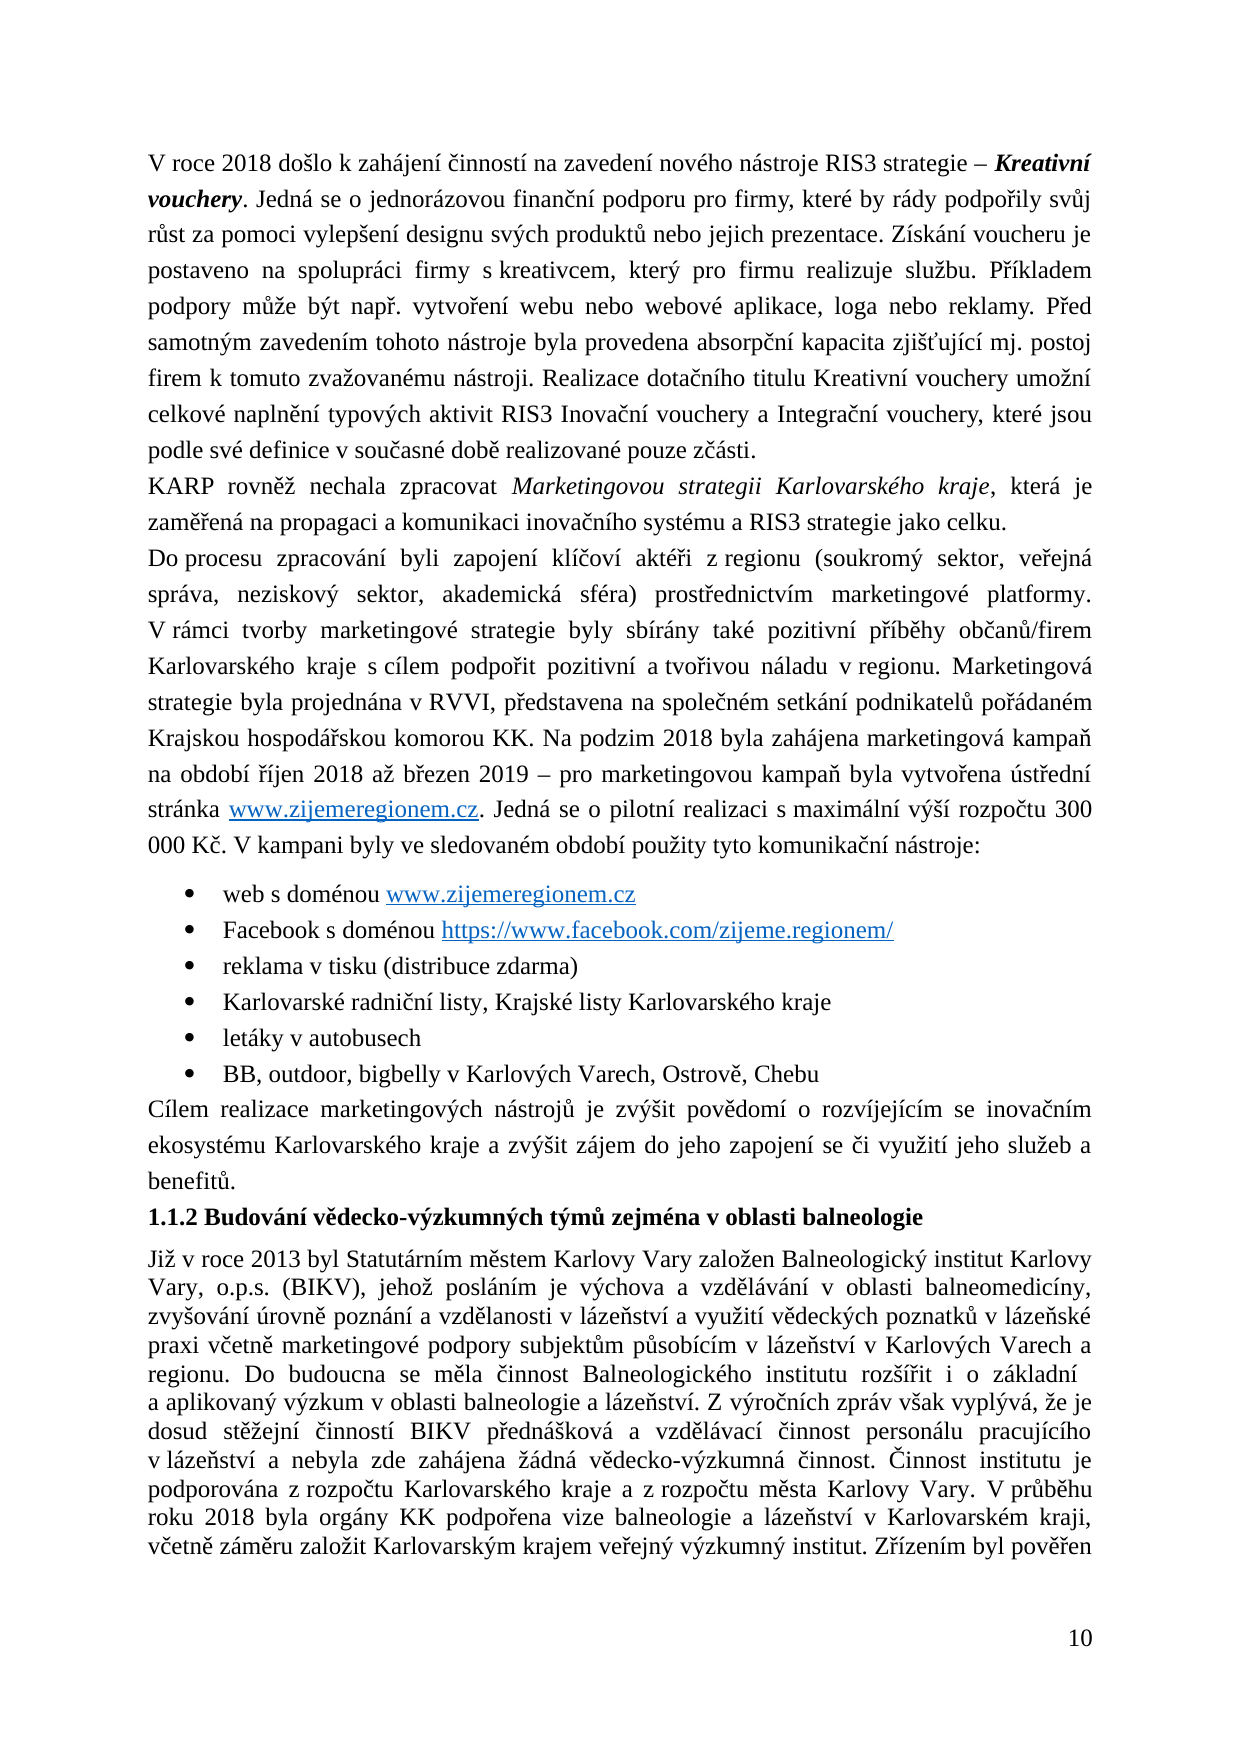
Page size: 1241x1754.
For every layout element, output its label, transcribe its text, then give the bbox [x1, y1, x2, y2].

text KARP rovněž nechala zpracovat Marketingovou strategii Karlovarského kraje, která je zaměřená na propagaci a komunikaci inovačního systému a RIS3 strategie jako celku. [148, 471, 1092, 536]
text Do procesu zpracování byli zapojení klíčoví aktéři z regionu (soukromý sektor, veřejná správa, neziskový sektor, akademická sféra) prostřednictvím marketingové platformy. V rámci tvorby marketingové strategie byly sbírány také pozitivní příběhy občanů/firem Karlovarského kraje s cílem podpořit pozitivní a tvořivou náladu v regionu. Marketingová strategie byla projednána v RVVI, představena na společném setkání podnikatelů pořádaném Krajskou hospodářskou komorou KK. Na podzim 2018 byla zahájena marketingová kampaň na období říjen 2018 až březen 2019 – pro marketingovou kampaň byla vytvořena ústřední stránka www.zijemeregionem.cz. Jedná se o pilotní realizaci s maximální výší rozpočtu 300 000 Kč. V kampani byly ve sledovaném období použity tyto komunikační nástroje: [148, 543, 1092, 859]
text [148, 1244, 1092, 1560]
list Facebook s doménou https://www.facebook.com/zijeme.regionem/ [185, 915, 1092, 944]
list reklama v tisku (distribuce zdarma) [185, 951, 1092, 979]
list letáky v autobusech [185, 1023, 1092, 1051]
list Karlovarské radniční listy, Krajské listy Karlovarského kraje [185, 987, 1092, 1016]
text V roce 2018 došlo k zahájení činností na zavedení nového nástroje RIS3 strategie – Kreativní vouchery. Jedná se o jednorázovou finanční podporu pro firmy, které by rády podpořily svůj růst za pomoci vylepšení designu svých produktů nebo jejich prezentace. Získání voucheru je postaveno na spolupráci firmy s kreativcem, který pro firmu realizuje službu. Příkladem podpory může být např. vytvoření webu nebo webové aplikace, loga nebo reklamy. Před samotným zavedením tohoto nástroje byla provedena absorpční kapacita zjišťující mj. postoj firem k tomuto zvažovanému nástroji. Realizace dotačního titulu Kreativní vouchery umožní celkové naplnění typových aktivit RIS3 Inovační vouchery a Integrační vouchery, které jsou podle své definice v současné době realizované pouze zčásti. [148, 148, 1092, 464]
list web s doménou www.zijemeregionem.cz [185, 879, 1092, 908]
text 1.1.2 Budování vědecko-výzkumných týmů zejména v oblasti balneologie [148, 1202, 1092, 1231]
text Cílem realizace marketingových nástrojů je zvýšit povědomí o rozvíjejícím se inovačním ekosystému Karlovarského kraje a zvýšit zájem do jeho zapojení se či využití jeho služeb a benefitů. [148, 1094, 1092, 1195]
list BB, outdoor, bigbelly v Karlových Varech, Ostrově, Chebu [185, 1059, 1092, 1087]
